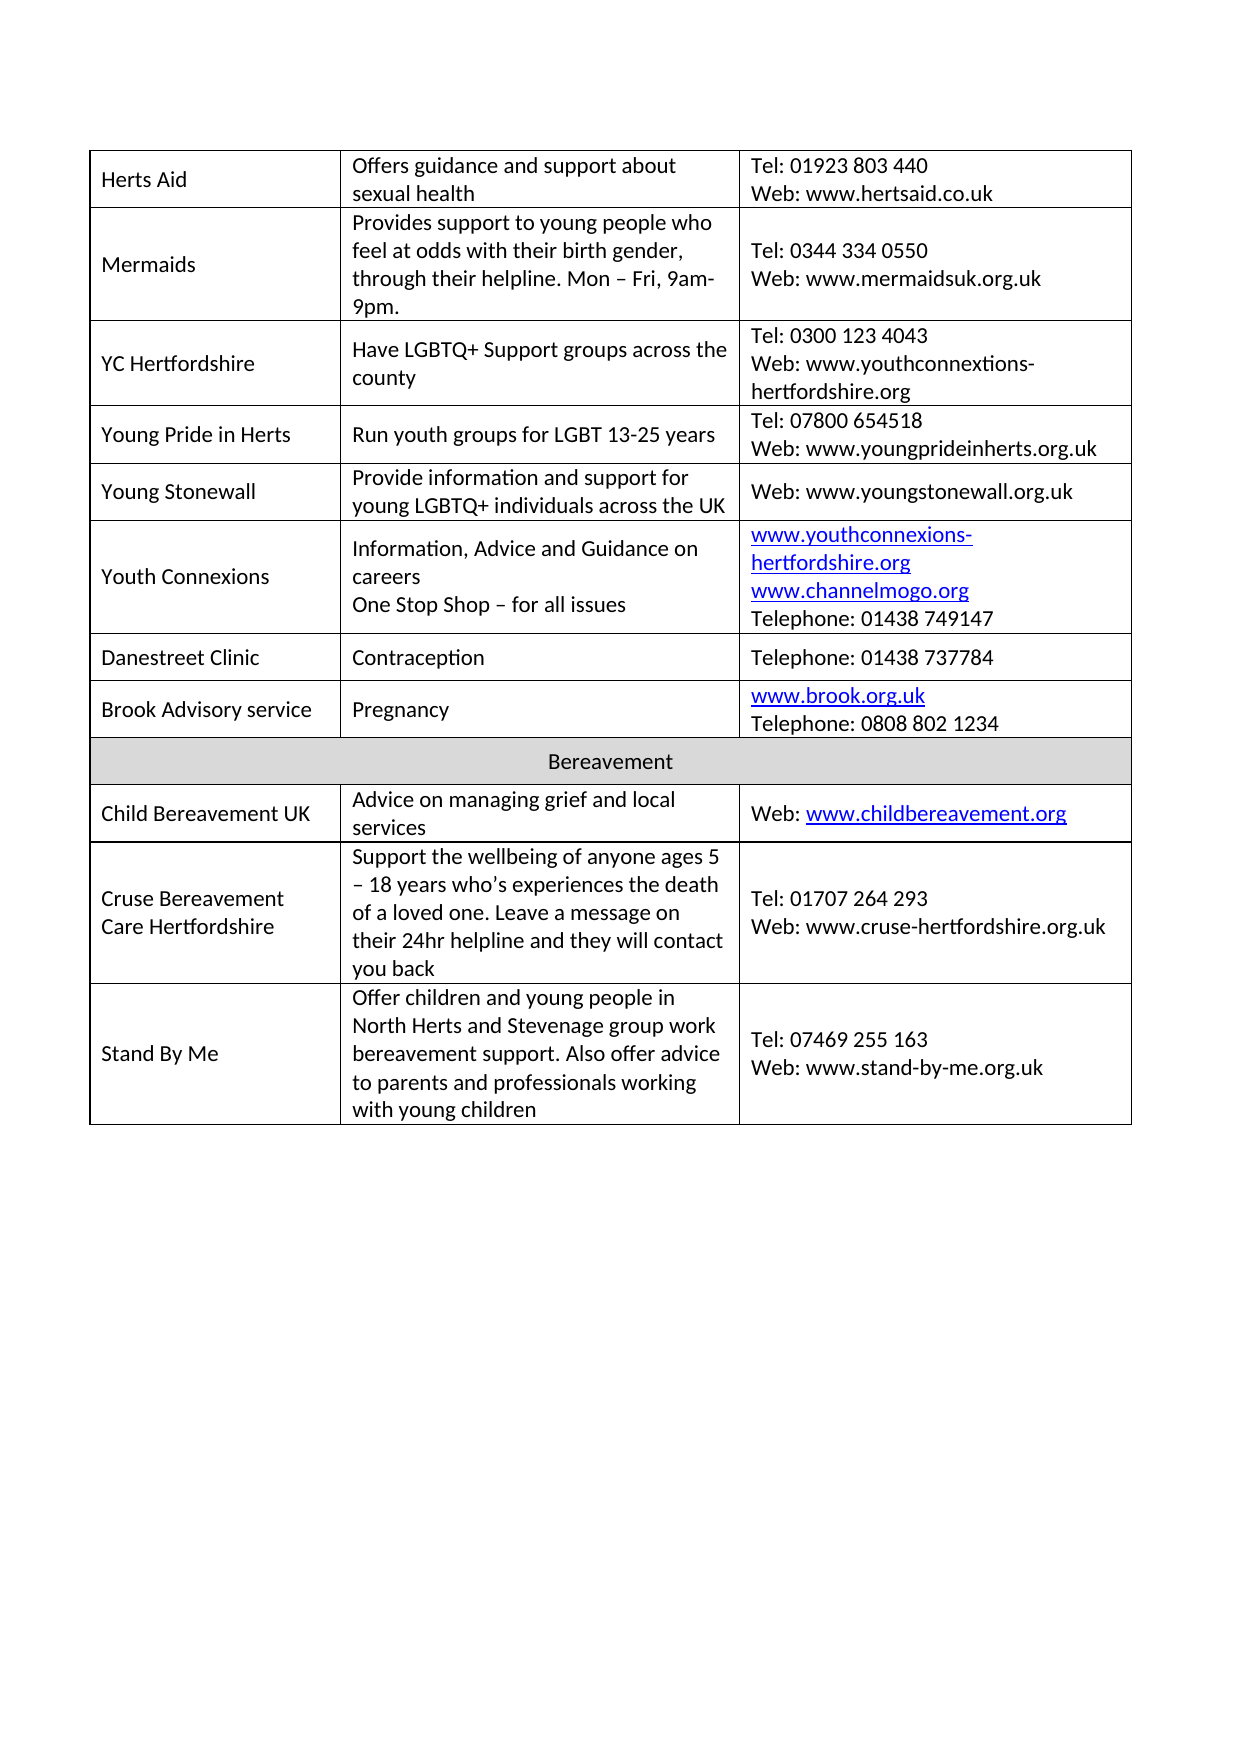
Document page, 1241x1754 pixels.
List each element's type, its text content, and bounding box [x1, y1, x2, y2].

table_cell Run youth groups for LGBT 13-25 years [341, 406, 739, 462]
table_cell Youth Connexions [91, 521, 340, 633]
table_cell Advice on managing grief and local services [341, 785, 739, 841]
table_cell YC Hertfordshire [91, 321, 340, 405]
table_cell Tel: 0344 334 0550 Web: www.mermaidsuk.org.uk [740, 208, 1131, 320]
table_cell Contraception [341, 634, 739, 680]
table_cell Tel: 07469 255 163 Web: www.stand-by-me.org.uk [740, 984, 1131, 1124]
table_cell Child Bereavement UK [91, 785, 340, 841]
table_cell Offer children and young people in North Herts and Stevenage group work bereavement support. Also offer advice to parents and professionals working with young children [341, 984, 739, 1124]
table_cell Information, Advice and Guidance on careers One Stop Shop – for all issues [341, 521, 739, 633]
table_cell Tel: 0300 123 4043 Web: www.youthconnextions-hertfordshire.org [740, 321, 1131, 405]
table_cell Herts Aid [91, 151, 340, 207]
table_cell Tel: 01923 803 440 Web: www.hertsaid.co.uk [740, 151, 1131, 207]
table_cell Young Pride in Herts [91, 406, 340, 462]
table_cell Web: www.childbereavement.org [740, 785, 1131, 841]
table_cell Pregnancy [341, 681, 739, 737]
table_cell Cruse Bereavement Care Hertfordshire [91, 843, 340, 982]
table_cell Offers guidance and support about sexual health [341, 151, 739, 207]
table_cell Telephone: 01438 737784 [740, 634, 1131, 680]
table_cell Mermaids [91, 208, 340, 320]
table_cell Tel: 07800 654518 Web: www.youngprideinherts.org.uk [740, 406, 1131, 462]
table_cell www.youthconnexions-hertfordshire.org www.channelmogo.org Telephone: 01438 749147 [740, 521, 1131, 633]
table_cell www.brook.org.uk Telephone: 0808 802 1234 [740, 681, 1131, 737]
table_cell Provide information and support for young LGBTQ+ individuals across the UK [341, 464, 739, 519]
table_cell Web: www.youngstonewall.org.uk [740, 464, 1131, 519]
table_cell Bereavement [91, 738, 1131, 784]
table_cell Tel: 01707 264 293 Web: www.cruse-hertfordshire.org.uk [740, 843, 1131, 982]
table_cell Young Stonewall [91, 464, 340, 519]
table_cell Stand By Me [91, 984, 340, 1124]
table_cell Support the wellbeing of anyone ages 5 – 18 years who’s experiences the death of a loved one. Leave a message on their 24hr helpline and they will contact you back [341, 843, 739, 982]
table_cell Have LGBTQ+ Support groups across the county [341, 321, 739, 405]
table_cell Provides support to young people who feel at odds with their birth gender, through their helpline. Mon – Fri, 9am-9pm. [341, 208, 739, 320]
table_cell Brook Advisory service [91, 681, 340, 737]
table_cell Danestreet Clinic [91, 634, 340, 680]
